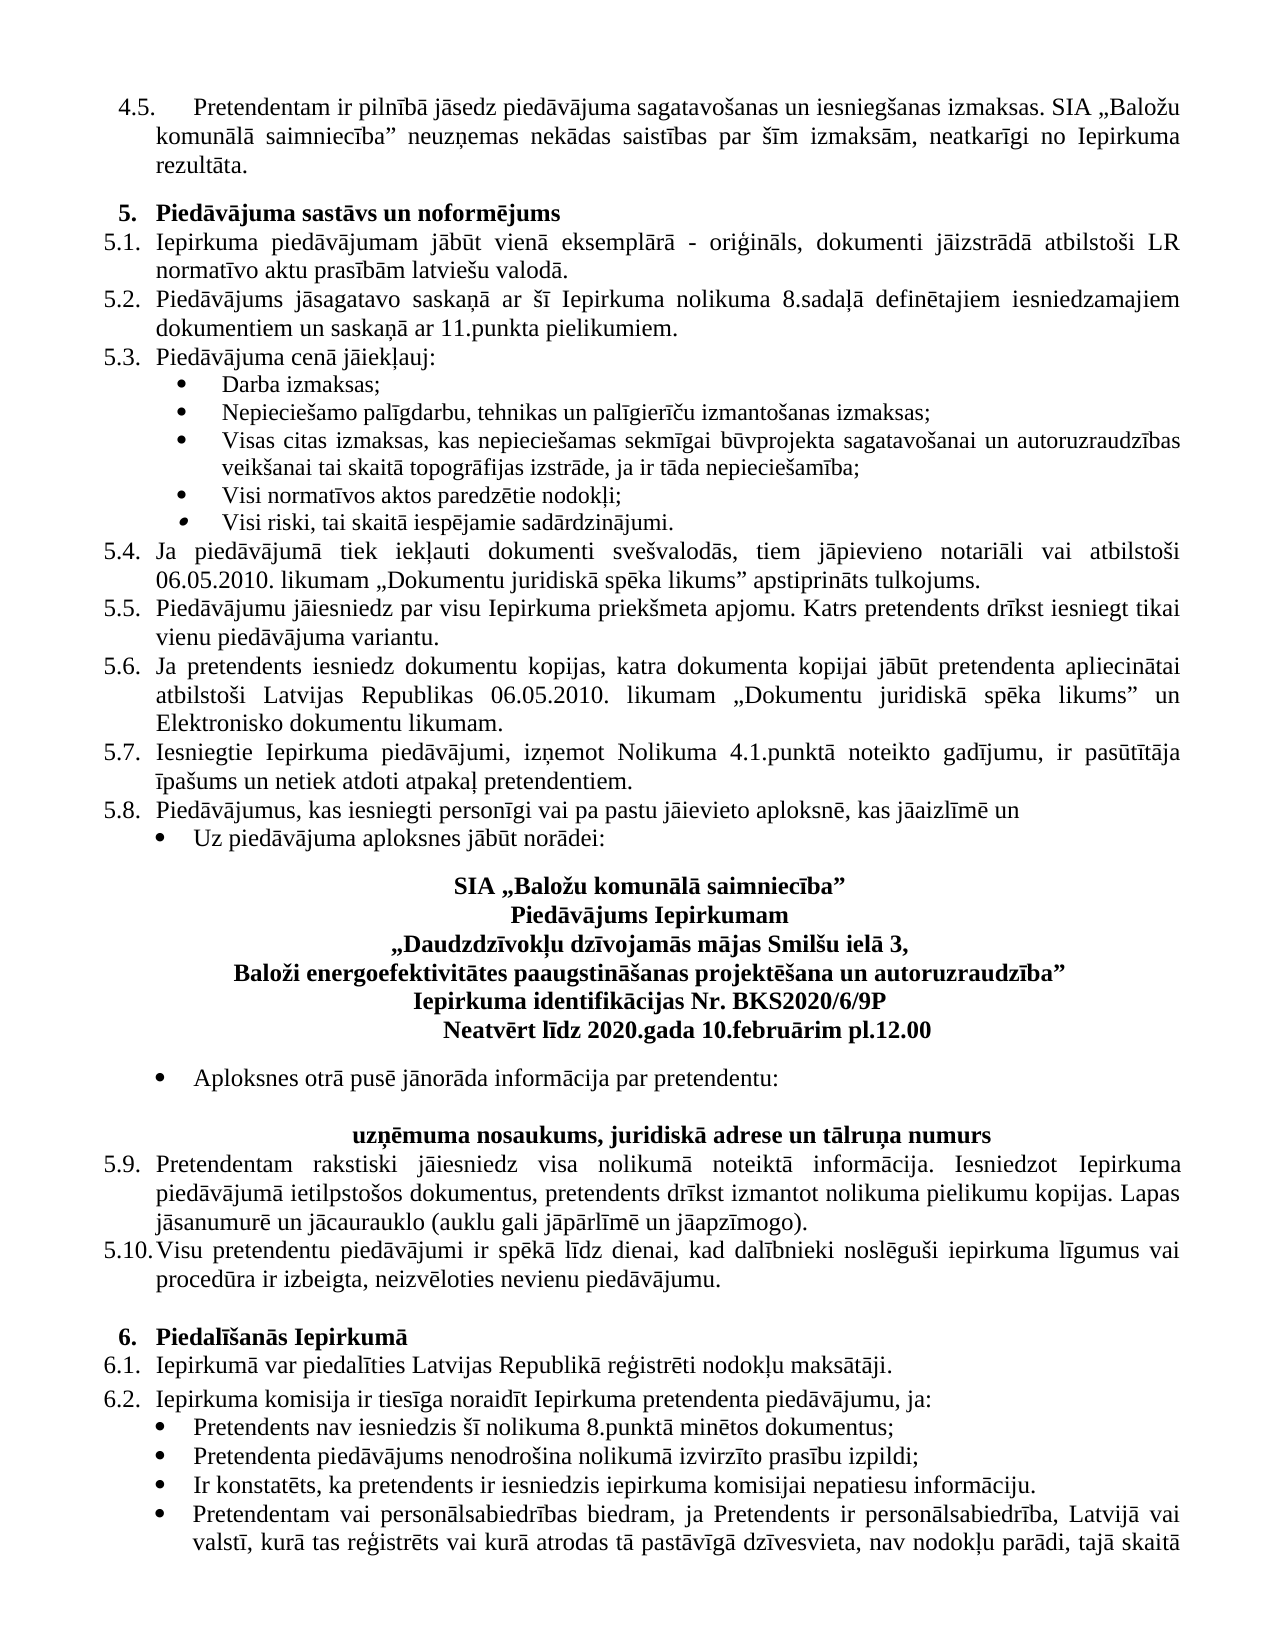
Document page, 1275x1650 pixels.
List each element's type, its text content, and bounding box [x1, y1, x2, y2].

subtitle Ja pretendents iesniedz dokumentu kopijas, katra dokumenta kopijai jābūt pretendenta apliecinātai atbilstoši Latvijas Republikas 06.05.2010. likumam „Dokumentu juridiskā spēka likums” un Elektronisko dokumentu likumam. [103, 651, 1181, 737]
list Iepirkuma komisija ir tiesīga noraidīt Iepirkuma pretendenta piedāvājumu, ja: [103, 1384, 1181, 1412]
list Pretendents nav iesniedzis šī nolikuma 8.punktā minētos dokumentus; [156, 1412, 1181, 1441]
list Iepirkumā var piedalīties Latvijas Republikā reģistrēti nodokļu maksātāji. [103, 1351, 1181, 1379]
list Pretendenta piedāvājums nenodrošina nolikumā izvirzīto prasību izpildi; [156, 1441, 1181, 1470]
list Visas citas izmaksas, kas nepieciešamas sekmīgai būvprojekta sagatavošanai un autoruzraudzības veikšanai tai skaitā topogrāfijas izstrāde, ja ir tāda nepieciešamība; [177, 426, 1181, 481]
text „Daudzdzīvokļu dzīvojamās mājas Smilšu ielā 3, [118, 929, 1181, 958]
list Pretendentam rakstiski jāiesniedz visa nolikumā noteiktā informācija. Iesniedzot Iepirkuma piedāvājumā ietilpstošos dokumentus, pretendents drīkst izmantot nolikuma pielikumu kopijas. Lapas jāsanumurē un jācaurauklo (auklu gali jāpārlīmē un jāapzīmogo). [103, 1149, 1181, 1236]
text Baloži energoefektivitātes paaugstināšanas projektēšana un autoruzraudzība” [118, 958, 1181, 986]
list Uz piedāvājuma aploksnes jābūt norādei: [156, 823, 1181, 852]
subtitle Iepirkuma piedāvājumam jābūt vienā eksemplārā - oriģināls, dokumenti jāizstrādā atbilstoši LR normatīvo aktu prasībām latviešu valodā. [103, 227, 1181, 284]
text SIA „Baložu komunālā saimniecība” [118, 871, 1181, 900]
list Piedāvājuma cenā jāiekļauj: [103, 342, 1181, 370]
list Pretendentam ir pilnībā jāsedz piedāvājuma sagatavošanas un iesniegšanas izmaksas. SIA „Baložu komunālā saimniecība” neuzņemas nekādas saistības par šīm izmaksām, neatkarīgi no Iepirkuma rezultāta. [118, 92, 1181, 179]
text uzņēmuma nosaukums, juridiskā adrese un tālruņa numurs [162, 1121, 1181, 1149]
subtitle Piedāvājumus, kas iesniegti personīgi vai pa pastu jāievieto aploksnē, kas jāaizlīmē un [103, 795, 1181, 823]
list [155, 1499, 1181, 1556]
subtitle Ja piedāvājumā tiek iekļauti dokumenti svešvalodās, tiem jāpievieno notariāli vai atbilstoši 06.05.2010. likumam „Dokumentu juridiskā spēka likums” apstiprināts tulkojums. [103, 536, 1181, 593]
list Visi normatīvos aktos paredzētie nodokļi; [177, 481, 1181, 508]
list Aploksnes otrā pusē jānorāda informācija par pretendentu: [156, 1063, 1181, 1092]
list Nepieciešamo palīgdarbu, tehnikas un palīgierīču izmantošanas izmaksas; [177, 398, 1181, 426]
text Piedāvājums Iepirkumam [118, 900, 1181, 929]
list Darba izmaksas; [177, 370, 1181, 398]
subtitle Piedalīšanās Iepirkumā [118, 1322, 1181, 1351]
subtitle Piedāvājumu jāiesniedz par visu Iepirkuma priekšmeta apjomu. Katrs pretendents drīkst iesniegt tikai vienu piedāvājuma variantu. [103, 593, 1181, 651]
text Iepirkuma identifikācijas Nr. BKS2020/6/9P [118, 986, 1181, 1015]
subtitle Iesniegtie Iepirkuma piedāvājumi, izņemot Nolikuma 4.1.punktā noteikto gadījumu, ir pasūtītāja īpašums un netiek atdoti atpakaļ pretendentiem. [103, 737, 1181, 795]
list Visi riski, tai skaitā iespējamie sadārdzinājumi. [177, 508, 1181, 536]
subtitle Piedāvājuma sastāvs un noformējums [118, 198, 1181, 227]
list Visu pretendentu piedāvājumi ir spēkā līdz dienai, kad dalībnieki noslēguši iepirkuma līgumus vai procedūra ir izbeigta, neizvēloties nevienu piedāvājumu. [103, 1236, 1181, 1293]
list Piedāvājums jāsagatavo saskaņā ar šī Iepirkuma nolikuma 8.sadaļā definētajiem iesniedzamajiem dokumentiem un saskaņā ar 11.punkta pielikumiem. [103, 284, 1181, 342]
list Ir konstatēts, ka pretendents ir iesniedzis iepirkuma komisijai nepatiesu informāciju. [156, 1470, 1181, 1499]
text Neatvērt līdz 2020.gada 10.februārim pl.12.00 [193, 1015, 1181, 1044]
